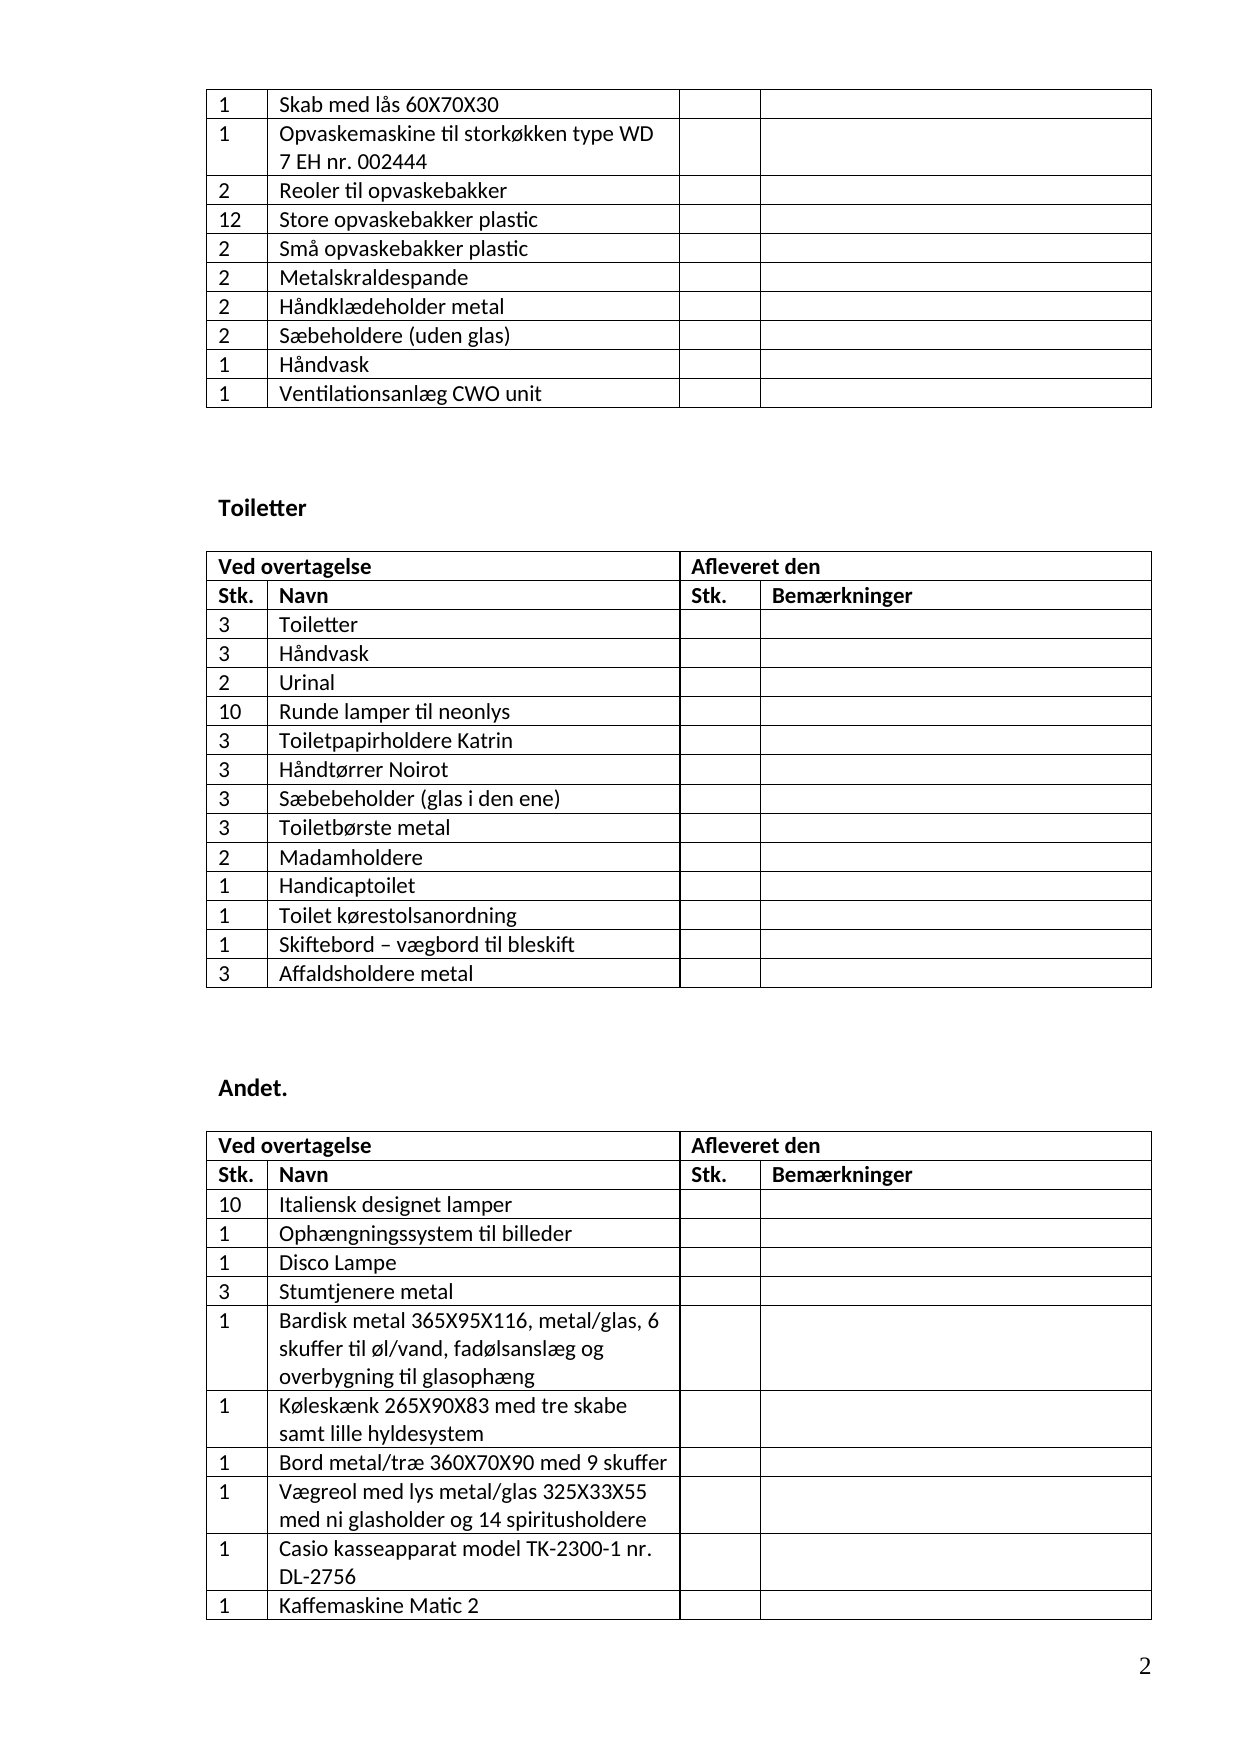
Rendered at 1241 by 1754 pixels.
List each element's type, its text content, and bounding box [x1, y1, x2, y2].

table_cell 3 [207, 639, 267, 667]
table_cell [761, 119, 1151, 175]
table_cell [681, 1306, 760, 1390]
table_cell [681, 785, 760, 812]
table_cell 1 [207, 930, 267, 958]
table_cell [761, 1391, 1151, 1447]
table_cell Metalskraldespande [268, 263, 679, 291]
table_cell 1 [207, 901, 267, 929]
table_cell 1 [207, 90, 267, 118]
table_cell [761, 639, 1151, 667]
table_cell 2 [207, 668, 267, 696]
table_cell Bardisk metal 365X95X116, metal/glas, 6 skuffer til øl/vand, fadølsanslæg og overbygning til glasophæng [268, 1306, 679, 1390]
table_cell 3 [207, 814, 267, 842]
table_cell [761, 901, 1151, 929]
table_cell [761, 1591, 1151, 1619]
table_cell [761, 1448, 1151, 1476]
table_cell [681, 1219, 760, 1247]
table_cell [681, 843, 760, 871]
table_cell [681, 872, 760, 900]
table_cell Afleveret den [681, 1132, 1151, 1159]
table_cell [761, 726, 1151, 754]
table_cell [761, 1306, 1151, 1390]
table_cell [681, 901, 760, 929]
table_cell 1 [207, 379, 267, 407]
table_cell 3 [207, 755, 267, 783]
table_cell [761, 610, 1151, 638]
table_cell [681, 726, 760, 754]
table_cell [761, 379, 1151, 407]
table_header Andet. [207, 1072, 1152, 1131]
table_cell 10 [207, 1190, 267, 1218]
table_cell [761, 205, 1151, 233]
table_cell [761, 1190, 1151, 1218]
table_cell [761, 90, 1151, 118]
table_cell [680, 379, 760, 407]
table_cell 2 [207, 234, 267, 262]
table_cell Stk. [207, 581, 267, 609]
table_cell Italiensk designet lamper [268, 1190, 679, 1218]
table_cell 2 [207, 292, 267, 320]
table_cell [761, 263, 1151, 291]
table_cell [761, 668, 1151, 696]
table_cell 2 [207, 263, 267, 291]
table_cell [761, 234, 1151, 262]
table_cell 1 [207, 350, 267, 378]
table_cell Ophængningssystem til billeder [268, 1219, 679, 1247]
table_cell [680, 90, 760, 118]
table_cell 3 [207, 785, 267, 812]
table_cell [761, 1534, 1151, 1590]
table_cell Toiletter [268, 610, 679, 638]
table_cell Håndtørrer Noirot [268, 755, 679, 783]
table_cell 1 [207, 119, 267, 175]
table_cell [680, 234, 760, 262]
table_cell [761, 814, 1151, 842]
table_cell Håndklædeholder metal [268, 292, 679, 320]
table_cell 1 [207, 1391, 267, 1447]
table_cell [761, 350, 1151, 378]
table_cell 2 [207, 321, 267, 349]
table_cell Ventilationsanlæg CWO unit [268, 379, 679, 407]
table_cell 12 [207, 205, 267, 233]
table_cell [761, 843, 1151, 871]
table_cell [681, 1277, 760, 1305]
table_cell [761, 930, 1151, 958]
table_cell 1 [207, 1306, 267, 1390]
table_cell 3 [207, 610, 267, 638]
table_cell [680, 263, 760, 291]
table_cell [761, 755, 1151, 783]
table_cell 2 [207, 176, 267, 204]
table_cell Reoler til opvaskebakker [268, 176, 679, 204]
table_cell [681, 1448, 760, 1476]
table_cell [761, 1248, 1151, 1276]
table_cell Ved overtagelse [207, 1132, 679, 1159]
table_cell 1 [207, 1219, 267, 1247]
table_cell Stk. [681, 1161, 760, 1189]
table_cell 3 [207, 726, 267, 754]
table_cell [761, 321, 1151, 349]
table_cell Toiletbørste metal [268, 814, 679, 842]
table_cell Affaldsholdere metal [268, 959, 679, 987]
table_cell Urinal [268, 668, 679, 696]
table_cell [680, 176, 760, 204]
table_cell 10 [207, 697, 267, 725]
table_cell [681, 755, 760, 783]
table_cell 1 [207, 1591, 267, 1619]
table_cell Madamholdere [268, 843, 679, 871]
table_cell [761, 176, 1151, 204]
table_cell Bemærkninger [761, 581, 1151, 609]
table_cell [681, 1391, 760, 1447]
table_cell [761, 785, 1151, 812]
table_cell [681, 1534, 760, 1590]
table_cell [681, 1248, 760, 1276]
table_cell [681, 1190, 760, 1218]
table_cell Stk. [207, 1161, 267, 1189]
table_cell Opvaskemaskine til storkøkken type WD 7 EH nr. 002444 [268, 119, 679, 175]
table_cell Ved overtagelse [207, 552, 679, 580]
table_header Toiletter [207, 493, 1152, 551]
table_cell [681, 1477, 760, 1533]
table_cell 3 [207, 959, 267, 987]
table_cell 1 [207, 1248, 267, 1276]
table_cell Afleveret den [681, 552, 1151, 580]
table_cell Små opvaskebakker plastic [268, 234, 679, 262]
table_cell Skiftebord – vægbord til bleskift [268, 930, 679, 958]
table_cell Navn [268, 581, 679, 609]
table_cell [681, 1591, 760, 1619]
table_cell 1 [207, 1534, 267, 1590]
table_cell 1 [207, 872, 267, 900]
table_cell Store opvaskebakker plastic [268, 205, 679, 233]
table_cell [681, 610, 760, 638]
table_cell 2 [207, 843, 267, 871]
table_cell [681, 930, 760, 958]
table_cell Stk. [681, 581, 760, 609]
table_cell [681, 639, 760, 667]
table_cell Casio kasseapparat model TK-2300-1 nr. DL-2756 [268, 1534, 679, 1590]
table_cell Navn [268, 1161, 679, 1189]
table_cell Kaffemaskine Matic 2 [268, 1591, 679, 1619]
table_cell [680, 350, 760, 378]
table_cell [761, 1277, 1151, 1305]
table_cell Handicaptoilet [268, 872, 679, 900]
table_cell [681, 959, 760, 987]
table_cell 3 [207, 1277, 267, 1305]
table_cell [761, 959, 1151, 987]
table_cell Toilet kørestolsanordning [268, 901, 679, 929]
table_cell [680, 205, 760, 233]
table_cell Stumtjenere metal [268, 1277, 679, 1305]
table_cell Disco Lampe [268, 1248, 679, 1276]
table_cell [680, 321, 760, 349]
table_cell Håndvask [268, 639, 679, 667]
table_cell [761, 1219, 1151, 1247]
table_cell Sæbeholdere (uden glas) [268, 321, 679, 349]
table_cell [761, 1477, 1151, 1533]
table_cell [681, 814, 760, 842]
table_cell Vægreol med lys metal/glas 325X33X55 med ni glasholder og 14 spiritusholdere [268, 1477, 679, 1533]
table_cell [681, 668, 760, 696]
table_cell Sæbebeholder (glas i den ene) [268, 785, 679, 812]
table_cell [761, 292, 1151, 320]
table_cell [761, 697, 1151, 725]
table_cell Bemærkninger [761, 1161, 1151, 1189]
table_cell Skab med lås 60X70X30 [268, 90, 679, 118]
table_cell [680, 292, 760, 320]
table_cell Toiletpapirholdere Katrin [268, 726, 679, 754]
table_cell [680, 119, 760, 175]
table_cell Håndvask [268, 350, 679, 378]
table_cell [681, 697, 760, 725]
table_cell Bord metal/træ 360X70X90 med 9 skuffer [268, 1448, 679, 1476]
table_cell Runde lamper til neonlys [268, 697, 679, 725]
table_cell [761, 872, 1151, 900]
table_cell 1 [207, 1448, 267, 1476]
table_cell 1 [207, 1477, 267, 1533]
table_cell Køleskænk 265X90X83 med tre skabe samt lille hyldesystem [268, 1391, 679, 1447]
